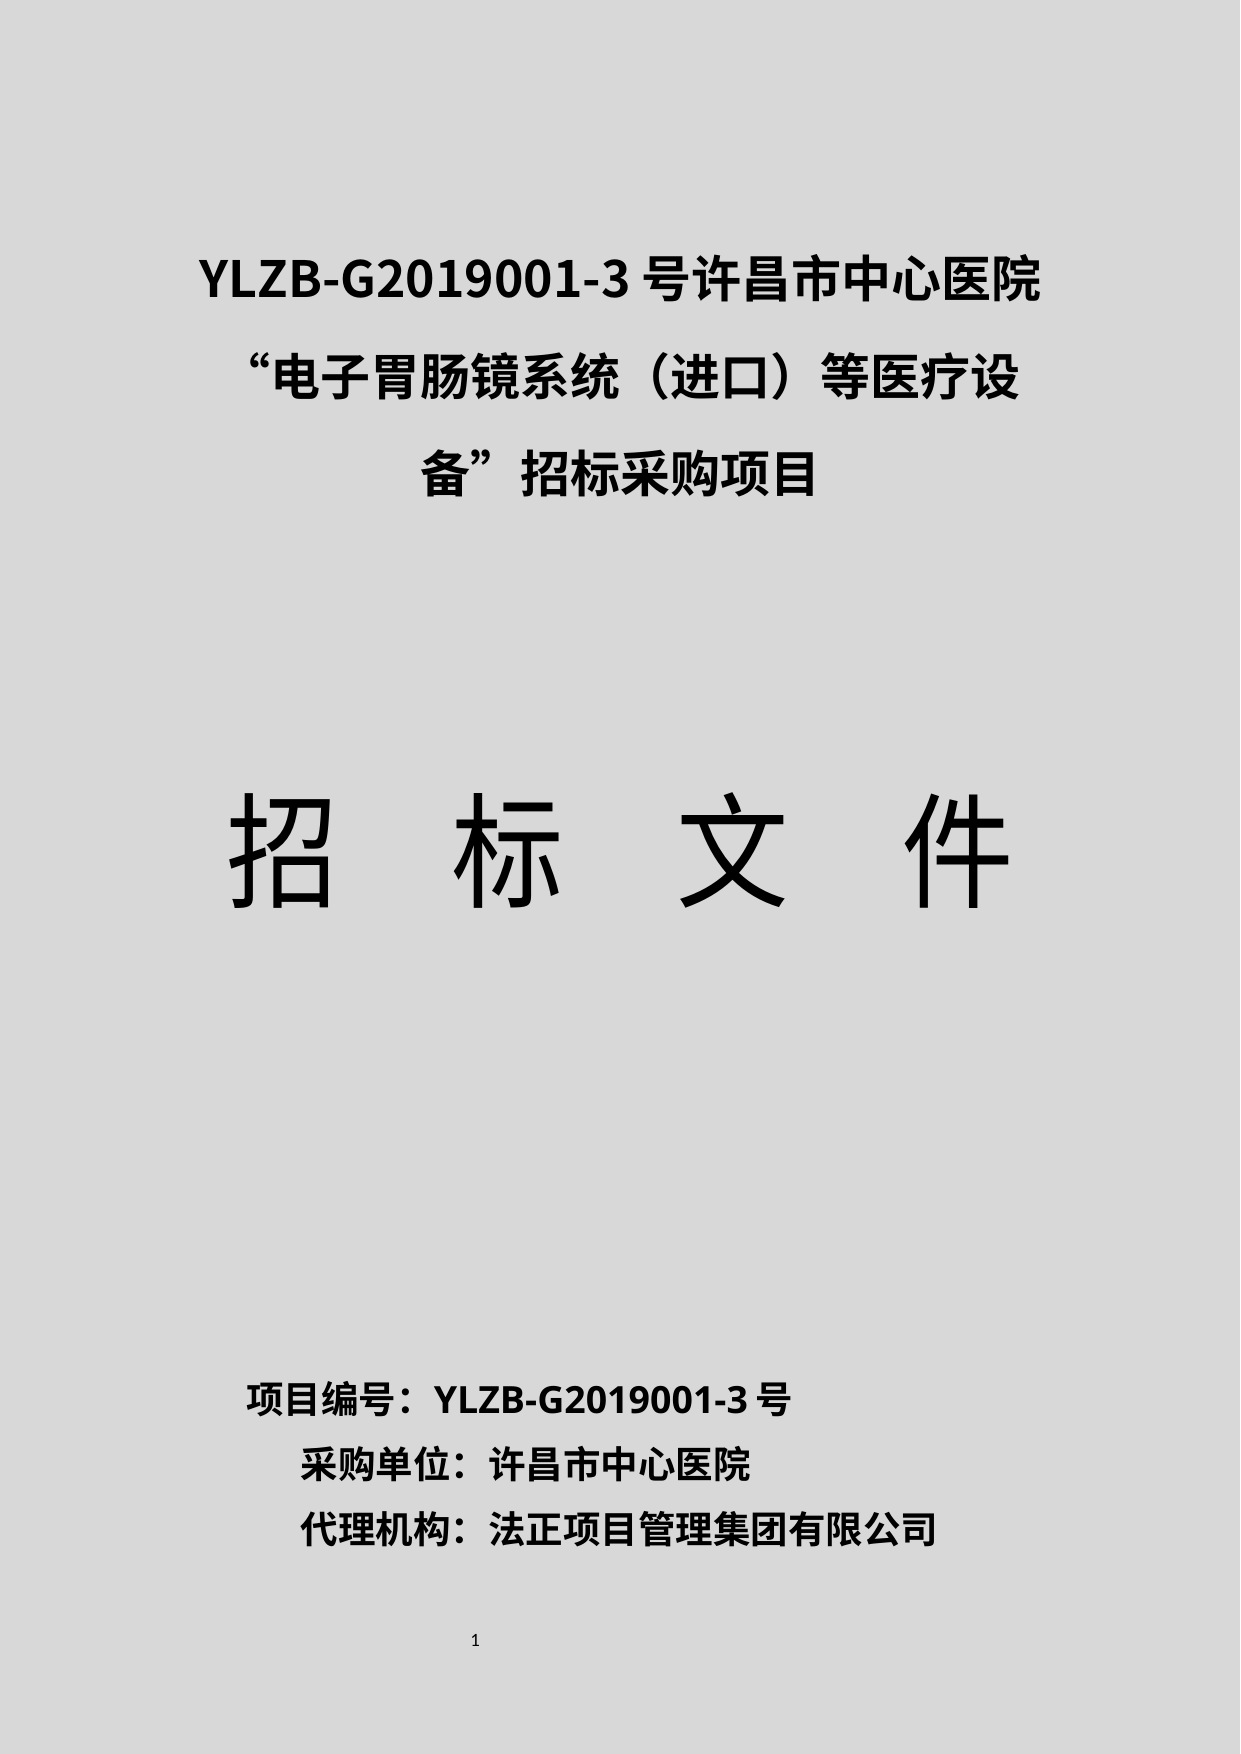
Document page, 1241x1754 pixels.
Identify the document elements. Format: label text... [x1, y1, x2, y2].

text 代理机构：法正项目管理集团有限公司 [187, 1494, 1053, 1559]
text 项目编号：YLZB-G2019001-3号 [187, 1364, 1053, 1429]
text 采购单位：许昌市中心医院 [187, 1429, 1053, 1494]
text 招 标 文 件 [187, 747, 1053, 942]
text YLZB-G2019001-3号许昌市中心医院“电子胃肠镜系统（进口）等医疗设备”招标采购项目 [187, 227, 1053, 519]
